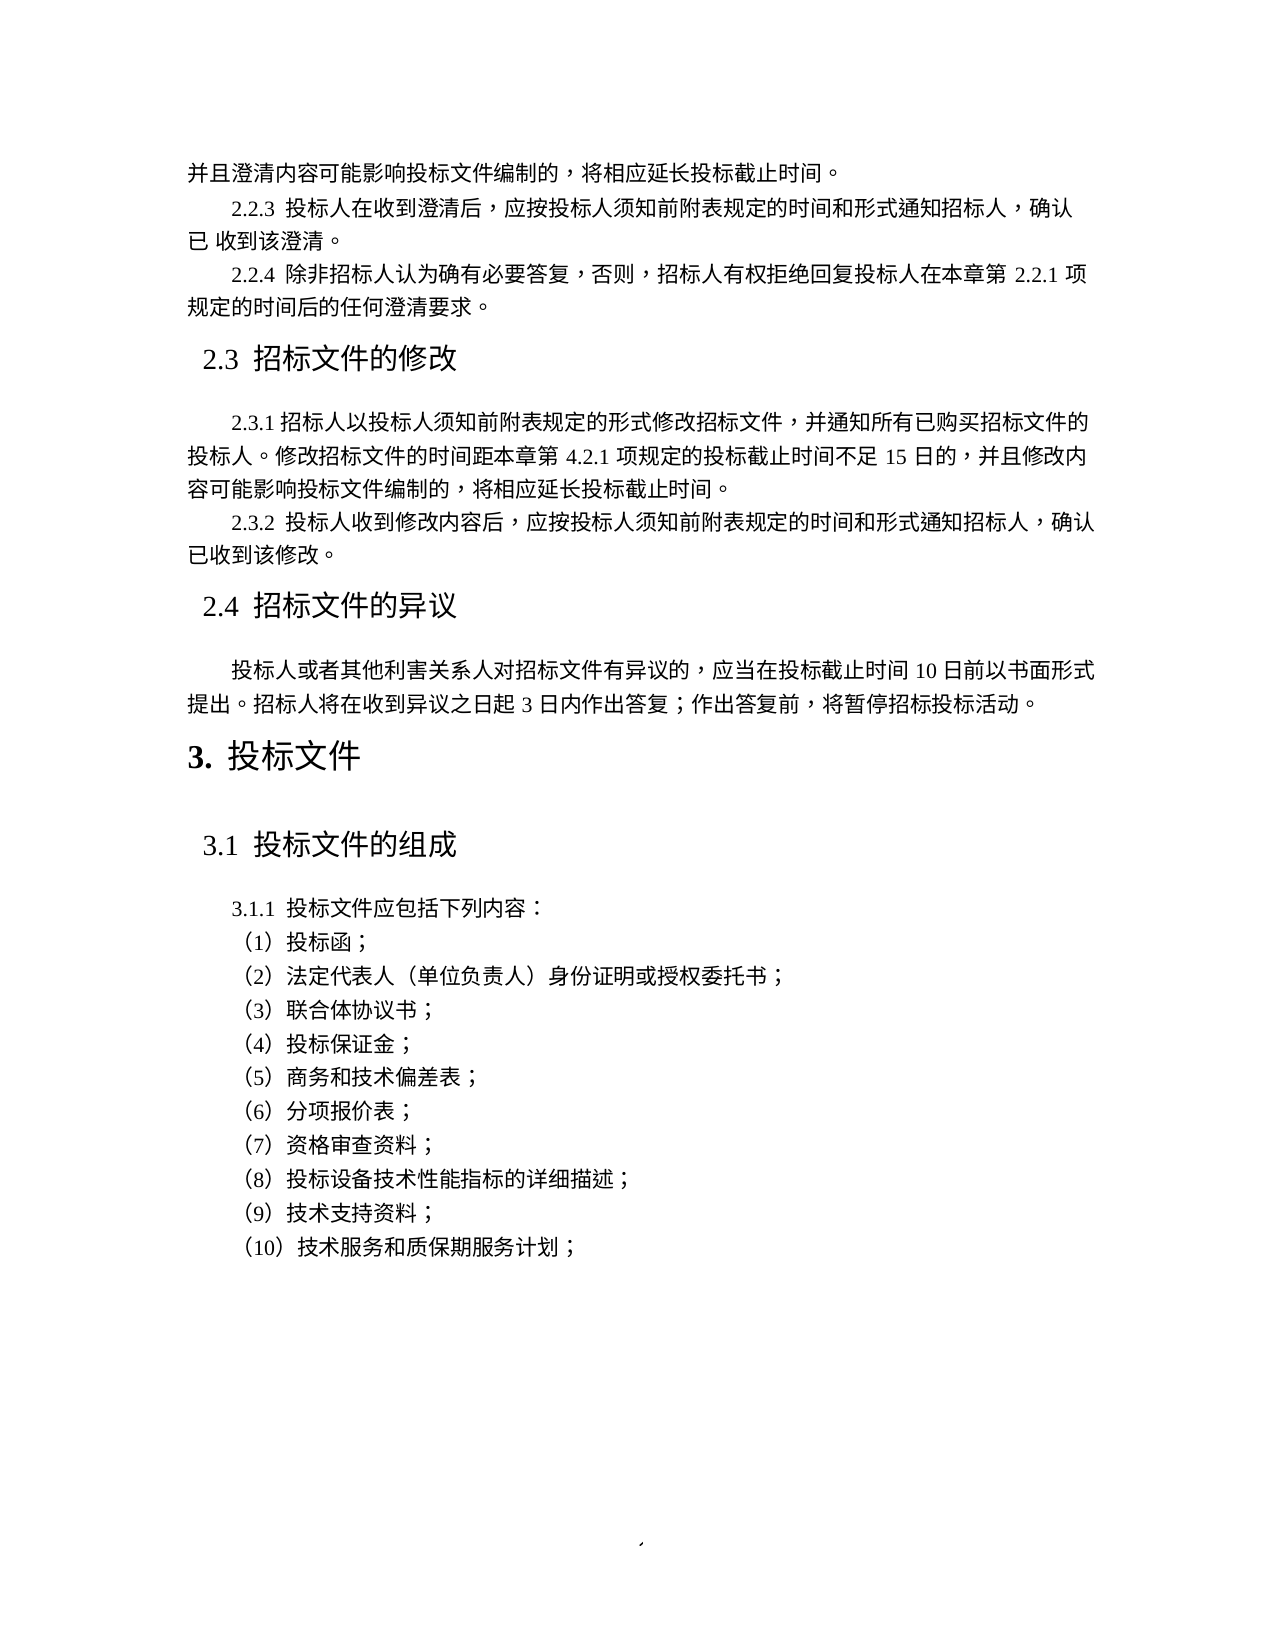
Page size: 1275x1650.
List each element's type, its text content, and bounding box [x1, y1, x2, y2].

text （5）商务和技术偏差表； [231, 1062, 1100, 1092]
text 2.3.1 招标人以投标人须知前附表规定的形式修改招标文件，并通知所有已购买招标文件的 [231, 407, 1100, 437]
text 2.2.3 投标人在收到澄清后，应按投标人须知前附表规定的时间和形式通知招标人，确认已 收到该澄清。 [187, 193, 1088, 255]
text （2）法定代表人（单位负责人）身份证明或授权委托书； [231, 961, 1100, 991]
text 2.2.4 除非招标人认为确有必要答复，否则，招标人有权拒绝回复投标人在本章第 2.2.1 项 规定的时间后的任何澄清要求。 [187, 259, 1088, 322]
subtitle 3.1 投标文件的组成 [200, 824, 459, 864]
subtitle 2.3 招标文件的修改 [200, 338, 459, 378]
text 投标人或者其他利害关系人对招标文件有异议的，应当在投标截止时间 10 日前以书面形式 [231, 655, 1100, 685]
text （7）资格审查资料； [231, 1130, 1100, 1160]
text 并且澄清内容可能影响投标文件编制的，将相应延长投标截止时间。 [187, 154, 1088, 189]
text 2.3.2 投标人收到修改内容后，应按投标人须知前附表规定的时间和形式通知招标人，确认 已收到该修改。 [187, 507, 1100, 569]
text （8）投标设备技术性能指标的详细描述； [231, 1164, 1100, 1193]
text （3）联合体协议书； [231, 995, 1100, 1024]
text 提出。招标人将在收到异议之日起 3 日内作出答复；作出答复前，将暂停招标投标活动。 [187, 689, 1088, 718]
text （9）技术支持资料； [231, 1198, 1100, 1227]
subtitle 2.4 招标文件的异议 [200, 586, 459, 625]
text 投标人。修改招标文件的时间距本章第 4.2.1 项规定的投标截止时间不足 15 日的，并且修改内 容可能影响投标文件编制的，将相应延长投标截止时间。 [187, 441, 1088, 503]
text （1）投标函； [231, 927, 1100, 957]
text （4）投标保证金； [231, 1029, 1100, 1058]
text 3.1.1 投标文件应包括下列内容： [231, 893, 1100, 923]
text （10）技术服务和质保期服务计划； [231, 1231, 1100, 1261]
text （6）分项报价表； [231, 1096, 1100, 1126]
text 3. 投标文件 [187, 733, 1088, 778]
